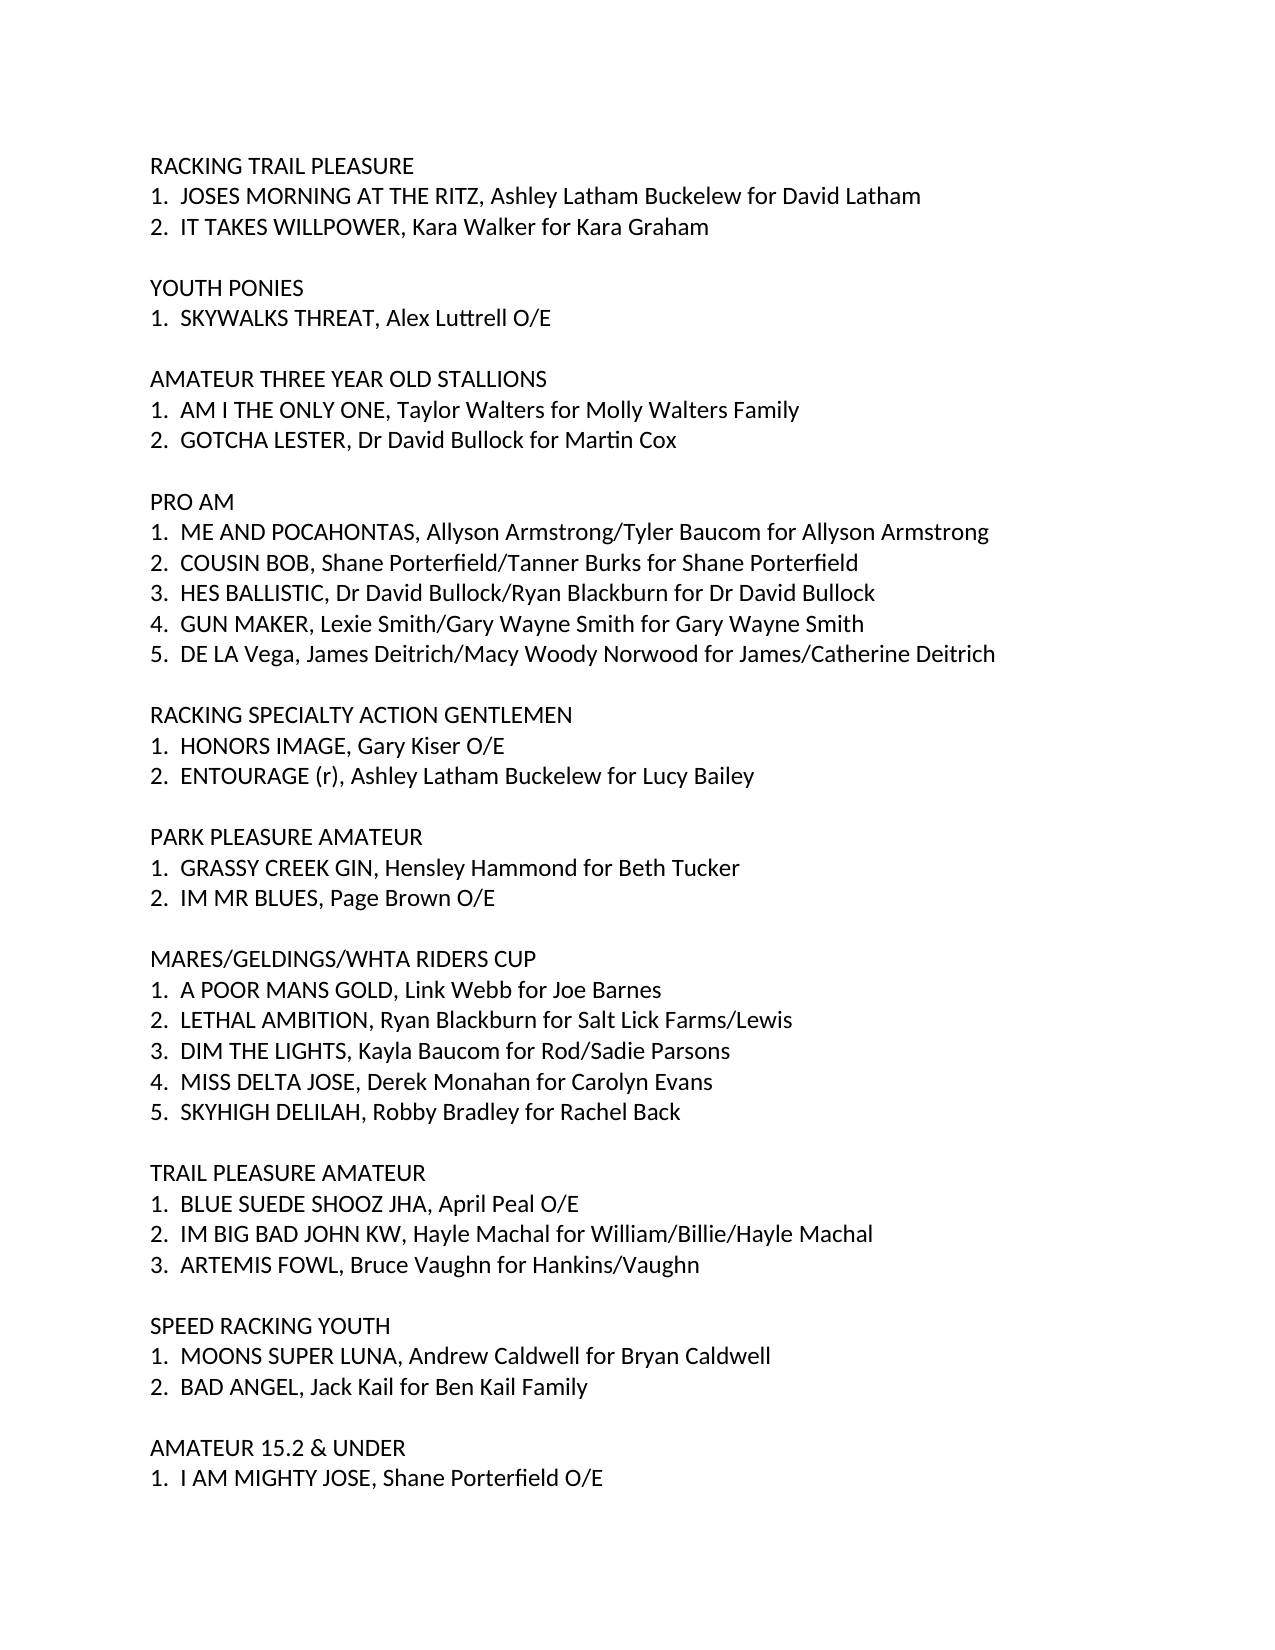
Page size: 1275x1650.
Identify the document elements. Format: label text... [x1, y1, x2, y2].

text 4. MISS DELTA JOSE, Derek Monahan for Carolyn Evans [150, 1066, 1125, 1096]
text 2. GOTCHA LESTER, Dr David Bullock for Martin Cox [150, 425, 1125, 455]
text 2. COUSIN BOB, Shane Porterfield/Tanner Burks for Shane Porterfield [150, 547, 1125, 577]
text PARK PLEASURE AMATEUR [150, 821, 1125, 852]
text YOUTH PONIES [150, 272, 1125, 303]
text 1. I AM MIGHTY JOSE, Shane Porterfield O/E [150, 1462, 1125, 1493]
text SPEED RACKING YOUTH [150, 1310, 1125, 1340]
text AMATEUR THREE YEAR OLD STALLIONS [150, 364, 1125, 394]
text 3. HES BALLISTIC, Dr David Bullock/Ryan Blackburn for Dr David Bullock [150, 577, 1125, 608]
text 2. BAD ANGEL, Jack Kail for Ben Kail Family [150, 1371, 1125, 1401]
text 1. SKYWALKS THREAT, Alex Luttrell O/E [150, 303, 1125, 333]
text AMATEUR 15.2 & UNDER [150, 1432, 1125, 1462]
text 3. ARTEMIS FOWL, Bruce Vaughn for Hankins/Vaughn [150, 1249, 1125, 1279]
text 2. LETHAL AMBITION, Ryan Blackburn for Salt Lick Farms/Lewis [150, 1004, 1125, 1035]
text 5. DE LA Vega, James Deitrich/Macy Woody Norwood for James/Catherine Deitrich [150, 638, 1125, 669]
text 2. IM MR BLUES, Page Brown O/E [150, 882, 1125, 913]
text TRAIL PLEASURE AMATEUR [150, 1157, 1125, 1188]
text 1. HONORS IMAGE, Gary Kiser O/E [150, 730, 1125, 760]
text 1. BLUE SUEDE SHOOZ JHA, April Peal O/E [150, 1188, 1125, 1218]
text 1. MOONS SUPER LUNA, Andrew Caldwell for Bryan Caldwell [150, 1340, 1125, 1371]
text RACKING SPECIALTY ACTION GENTLEMEN [150, 699, 1125, 730]
text 2. IT TAKES WILLPOWER, Kara Walker for Kara Graham [150, 211, 1125, 242]
text RACKING TRAIL PLEASURE [150, 150, 1125, 181]
text 5. SKYHIGH DELILAH, Robby Bradley for Rachel Back [150, 1096, 1125, 1127]
text 1. AM I THE ONLY ONE, Taylor Walters for Molly Walters Family [150, 394, 1125, 425]
text 2. IM BIG BAD JOHN KW, Hayle Machal for William/Billie/Hayle Machal [150, 1218, 1125, 1249]
text 4. GUN MAKER, Lexie Smith/Gary Wayne Smith for Gary Wayne Smith [150, 608, 1125, 638]
text 1. GRASSY CREEK GIN, Hensley Hammond for Beth Tucker [150, 852, 1125, 882]
text 2. ENTOURAGE (r), Ashley Latham Buckelew for Lucy Bailey [150, 760, 1125, 791]
text 1. A POOR MANS GOLD, Link Webb for Joe Barnes [150, 974, 1125, 1004]
text PRO AM [150, 486, 1125, 516]
text MARES/GELDINGS/WHTA RIDERS CUP [150, 943, 1125, 974]
text 1. JOSES MORNING AT THE RITZ, Ashley Latham Buckelew for David Latham [150, 181, 1125, 211]
text 3. DIM THE LIGHTS, Kayla Baucom for Rod/Sadie Parsons [150, 1035, 1125, 1066]
text 1. ME AND POCAHONTAS, Allyson Armstrong/Tyler Baucom for Allyson Armstrong [150, 516, 1125, 547]
